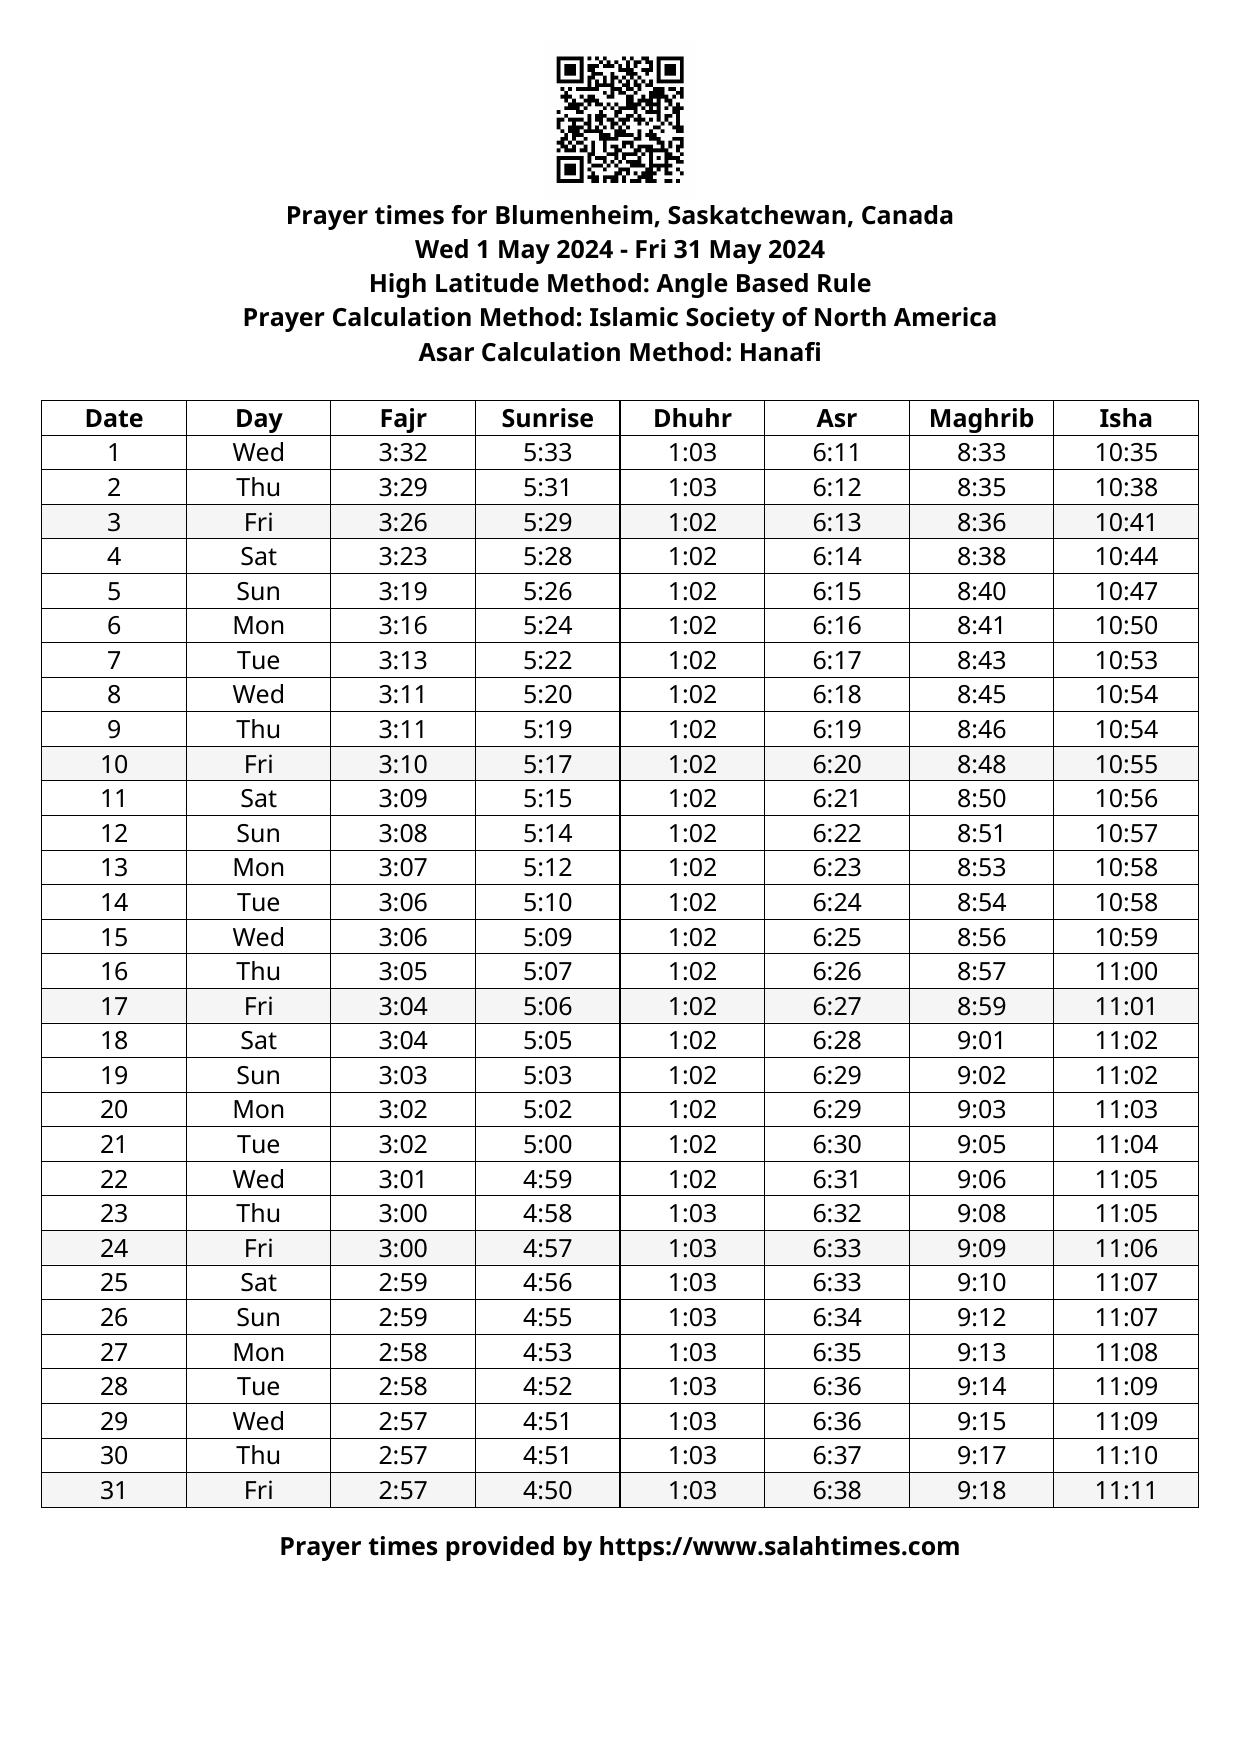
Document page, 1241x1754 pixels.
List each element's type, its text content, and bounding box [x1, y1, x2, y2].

table_cell 3:02 [331, 1093, 475, 1126]
table_cell 6:31 [765, 1162, 909, 1195]
table_cell 3:13 [331, 643, 475, 677]
table_cell 6:20 [765, 747, 909, 780]
table_cell 10:53 [1054, 643, 1198, 677]
table_cell 1:03 [621, 1231, 764, 1264]
table_cell 9 [42, 712, 186, 746]
table_cell 5:26 [476, 574, 619, 607]
table_cell Mon [187, 1093, 330, 1126]
table_cell Sat [187, 1024, 330, 1057]
table_cell 4:55 [476, 1300, 619, 1334]
table_cell 10:35 [1054, 436, 1198, 469]
table_cell Fri [187, 1231, 330, 1264]
table_cell Sun [187, 816, 330, 849]
table_cell 10:38 [1054, 470, 1198, 504]
table_cell 5:05 [476, 1024, 619, 1057]
table_cell 11:01 [1054, 989, 1198, 1022]
table_cell 1:02 [621, 1093, 764, 1126]
table_cell 6:29 [765, 1058, 909, 1092]
table_cell 5:22 [476, 643, 619, 677]
table_header Day [187, 401, 330, 434]
table_cell 9:15 [910, 1404, 1053, 1437]
table_cell 9:03 [910, 1093, 1053, 1126]
table_cell 6:36 [765, 1369, 909, 1403]
table_cell 5:09 [476, 920, 619, 953]
table_cell Thu [187, 712, 330, 746]
table_cell 3:29 [331, 470, 475, 504]
table_cell Thu [187, 954, 330, 988]
table_cell 8:57 [910, 954, 1053, 988]
table_cell 1:02 [621, 678, 764, 711]
table_cell 8:54 [910, 885, 1053, 919]
table_cell Sun [187, 574, 330, 607]
table_cell 3:08 [331, 816, 475, 849]
table_cell 1:02 [621, 1058, 764, 1092]
table_cell 2:59 [331, 1266, 475, 1299]
table_cell 2:57 [331, 1404, 475, 1437]
table_cell 1:03 [621, 1335, 764, 1368]
table_cell 6:29 [765, 1093, 909, 1126]
table_cell 1:03 [621, 1300, 764, 1334]
table_cell 2:57 [331, 1473, 475, 1507]
table_cell 3:10 [331, 747, 475, 780]
table_cell Sun [187, 1300, 330, 1334]
table_header Asr [765, 401, 909, 434]
table_cell 9:13 [910, 1335, 1053, 1368]
table_cell 17 [42, 989, 186, 1022]
table_cell 1:03 [621, 1439, 764, 1472]
table_cell 5:15 [476, 781, 619, 815]
table_cell 1:02 [621, 609, 764, 642]
table_cell 8:50 [910, 781, 1053, 815]
table_cell 10:59 [1054, 920, 1198, 953]
table_cell 10:47 [1054, 574, 1198, 607]
table_cell 10 [42, 747, 186, 780]
table_cell 5:19 [476, 712, 619, 746]
table_cell Tue [187, 643, 330, 677]
table_cell 6:15 [765, 574, 909, 607]
table_cell 9:06 [910, 1162, 1053, 1195]
table_cell 5:33 [476, 436, 619, 469]
table_cell 4:56 [476, 1266, 619, 1299]
table_cell 5:20 [476, 678, 619, 711]
table_cell 11:11 [1054, 1473, 1198, 1507]
table_cell 1:02 [621, 885, 764, 919]
table_cell 3:11 [331, 712, 475, 746]
table_cell 3:32 [331, 436, 475, 469]
picture [542, 41, 699, 198]
table_cell 9:10 [910, 1266, 1053, 1299]
table_cell 1:02 [621, 505, 764, 538]
table_cell 9:02 [910, 1058, 1053, 1092]
table_cell 1:02 [621, 989, 764, 1022]
table_cell Thu [187, 470, 330, 504]
table_cell 19 [42, 1058, 186, 1092]
table_cell 7 [42, 643, 186, 677]
table_cell 13 [42, 851, 186, 884]
table_cell 5:06 [476, 989, 619, 1022]
table_cell 8 [42, 678, 186, 711]
table_cell 6 [42, 609, 186, 642]
table_cell Sat [187, 1266, 330, 1299]
table_header Maghrib [910, 401, 1053, 434]
table_cell Wed [187, 436, 330, 469]
table_cell 4:59 [476, 1162, 619, 1195]
table_cell 4:53 [476, 1335, 619, 1368]
table_cell 27 [42, 1335, 186, 1368]
table_cell Wed [187, 920, 330, 953]
table_cell Thu [187, 1439, 330, 1472]
table_cell 9:14 [910, 1369, 1053, 1403]
table_cell 1 [42, 436, 186, 469]
table_cell Thu [187, 1196, 330, 1230]
table_cell 9:08 [910, 1196, 1053, 1230]
table_cell 8:43 [910, 643, 1053, 677]
table_cell 6:21 [765, 781, 909, 815]
table_cell 8:59 [910, 989, 1053, 1022]
table_cell 6:30 [765, 1127, 909, 1161]
table_cell 1:03 [621, 470, 764, 504]
table_cell 3:03 [331, 1058, 475, 1092]
table_header Fajr [331, 401, 475, 434]
table_cell 6:14 [765, 539, 909, 573]
table_cell 6:23 [765, 851, 909, 884]
table_cell 10:41 [1054, 505, 1198, 538]
table_cell 6:12 [765, 470, 909, 504]
table_cell 2 [42, 470, 186, 504]
table_cell 11:03 [1054, 1093, 1198, 1126]
table_cell 10:50 [1054, 609, 1198, 642]
table_cell 6:26 [765, 954, 909, 988]
table_cell 2:58 [331, 1369, 475, 1403]
table_header Date [42, 401, 186, 434]
table_cell 8:56 [910, 920, 1053, 953]
table_cell 14 [42, 885, 186, 919]
table_cell 2:59 [331, 1300, 475, 1334]
table_cell 3:00 [331, 1196, 475, 1230]
table_cell 1:02 [621, 574, 764, 607]
table_cell 10:58 [1054, 851, 1198, 884]
table_cell 8:46 [910, 712, 1053, 746]
table_cell 5:28 [476, 539, 619, 573]
table_cell 9:01 [910, 1024, 1053, 1057]
table_cell 5:17 [476, 747, 619, 780]
text Asar Calculation Method: Hanafi [42, 334, 1198, 368]
table_cell Fri [187, 505, 330, 538]
table_cell 23 [42, 1196, 186, 1230]
table_cell 3:07 [331, 851, 475, 884]
table_cell Fri [187, 747, 330, 780]
text Wed 1 May 2024 - Fri 31 May 2024 [42, 232, 1198, 266]
table_cell 11:09 [1054, 1369, 1198, 1403]
table_cell 4:50 [476, 1473, 619, 1507]
table_cell 3:04 [331, 989, 475, 1022]
table_cell 5:12 [476, 851, 619, 884]
table_cell 3:00 [331, 1231, 475, 1264]
table_cell 10:58 [1054, 885, 1198, 919]
table_cell 15 [42, 920, 186, 953]
table_cell 3:06 [331, 920, 475, 953]
table_cell 6:37 [765, 1439, 909, 1472]
table_cell 30 [42, 1439, 186, 1472]
table_cell 1:03 [621, 436, 764, 469]
table_cell 6:17 [765, 643, 909, 677]
table_cell 25 [42, 1266, 186, 1299]
text Prayer times provided by https://www.salahtimes.com [42, 1528, 1198, 1563]
table_cell 11:09 [1054, 1404, 1198, 1437]
table_cell 1:02 [621, 920, 764, 953]
table_cell Sat [187, 781, 330, 815]
table_cell 6:28 [765, 1024, 909, 1057]
table_cell 3:02 [331, 1127, 475, 1161]
table_cell 6:25 [765, 920, 909, 953]
table_cell 29 [42, 1404, 186, 1437]
table_cell 10:56 [1054, 781, 1198, 815]
table_cell 4:51 [476, 1404, 619, 1437]
table_cell 5:03 [476, 1058, 619, 1092]
table_cell 3 [42, 505, 186, 538]
table_cell 2:58 [331, 1335, 475, 1368]
table_cell 16 [42, 954, 186, 988]
table_cell 1:02 [621, 712, 764, 746]
table_cell 21 [42, 1127, 186, 1161]
table_cell 5 [42, 574, 186, 607]
table_cell 11:05 [1054, 1196, 1198, 1230]
table_cell 10:54 [1054, 678, 1198, 711]
table_cell 1:03 [621, 1404, 764, 1437]
table_cell 6:13 [765, 505, 909, 538]
table_cell 3:04 [331, 1024, 475, 1057]
table_cell 4:58 [476, 1196, 619, 1230]
table_cell 8:38 [910, 539, 1053, 573]
table_cell 6:19 [765, 712, 909, 746]
table_cell 11 [42, 781, 186, 815]
table_cell 8:41 [910, 609, 1053, 642]
table_cell 8:48 [910, 747, 1053, 780]
table_cell 8:51 [910, 816, 1053, 849]
table_cell 1:02 [621, 747, 764, 780]
table_cell Wed [187, 1404, 330, 1437]
table_cell 3:09 [331, 781, 475, 815]
table_cell 3:23 [331, 539, 475, 573]
table_cell 24 [42, 1231, 186, 1264]
table_cell 8:40 [910, 574, 1053, 607]
table_cell 6:34 [765, 1300, 909, 1334]
table_cell 1:03 [621, 1266, 764, 1299]
table_cell 9:12 [910, 1300, 1053, 1334]
table_cell 6:16 [765, 609, 909, 642]
table_cell 5:24 [476, 609, 619, 642]
table_cell 5:14 [476, 816, 619, 849]
table_cell 1:03 [621, 1369, 764, 1403]
table_cell 11:07 [1054, 1266, 1198, 1299]
table_cell Sun [187, 1058, 330, 1092]
table_cell 5:02 [476, 1093, 619, 1126]
table_cell 11:10 [1054, 1439, 1198, 1472]
table_cell 4:51 [476, 1439, 619, 1472]
table_cell 11:00 [1054, 954, 1198, 988]
table_cell 8:35 [910, 470, 1053, 504]
table_cell 9:09 [910, 1231, 1053, 1264]
table_cell 31 [42, 1473, 186, 1507]
table_cell 6:33 [765, 1266, 909, 1299]
table_cell Tue [187, 885, 330, 919]
table_cell 9:17 [910, 1439, 1053, 1472]
table_cell 6:11 [765, 436, 909, 469]
table_header Isha [1054, 401, 1198, 434]
table_cell 5:00 [476, 1127, 619, 1161]
table_cell 6:38 [765, 1473, 909, 1507]
table_cell 1:02 [621, 954, 764, 988]
table_cell 20 [42, 1093, 186, 1126]
table_cell 1:02 [621, 643, 764, 677]
table_cell 3:06 [331, 885, 475, 919]
table_cell 6:33 [765, 1231, 909, 1264]
table_cell 8:36 [910, 505, 1053, 538]
table_cell 4:52 [476, 1369, 619, 1403]
table_cell 8:45 [910, 678, 1053, 711]
table_cell Mon [187, 1335, 330, 1368]
table_cell 1:02 [621, 851, 764, 884]
table_cell 11:06 [1054, 1231, 1198, 1264]
table_cell 26 [42, 1300, 186, 1334]
table_cell 11:05 [1054, 1162, 1198, 1195]
table_cell Wed [187, 1162, 330, 1195]
table_cell 10:55 [1054, 747, 1198, 780]
table_cell 11:04 [1054, 1127, 1198, 1161]
table_cell 6:24 [765, 885, 909, 919]
table_cell 1:02 [621, 1024, 764, 1057]
table_cell Tue [187, 1127, 330, 1161]
table_cell 10:44 [1054, 539, 1198, 573]
table_cell 12 [42, 816, 186, 849]
table_cell 1:02 [621, 1162, 764, 1195]
table_cell 11:07 [1054, 1300, 1198, 1334]
table_header Dhuhr [621, 401, 764, 434]
table_cell 1:03 [621, 1473, 764, 1507]
table_cell 3:26 [331, 505, 475, 538]
table_cell Wed [187, 678, 330, 711]
table_cell 10:54 [1054, 712, 1198, 746]
table_cell 5:31 [476, 470, 619, 504]
table_cell Fri [187, 1473, 330, 1507]
table_cell 5:07 [476, 954, 619, 988]
table_cell 6:18 [765, 678, 909, 711]
table_cell 18 [42, 1024, 186, 1057]
table_cell 11:08 [1054, 1335, 1198, 1368]
table_cell 6:32 [765, 1196, 909, 1230]
table_cell 22 [42, 1162, 186, 1195]
table_cell 6:36 [765, 1404, 909, 1437]
table_cell 4:57 [476, 1231, 619, 1264]
table_cell 1:02 [621, 539, 764, 573]
table_cell 11:02 [1054, 1024, 1198, 1057]
table_cell Fri [187, 989, 330, 1022]
table_cell 4 [42, 539, 186, 573]
table_cell 1:02 [621, 816, 764, 849]
table_cell Tue [187, 1369, 330, 1403]
table_cell 9:18 [910, 1473, 1053, 1507]
table_cell 3:11 [331, 678, 475, 711]
table_header Sunrise [476, 401, 619, 434]
table_cell Mon [187, 851, 330, 884]
table_cell 5:29 [476, 505, 619, 538]
table_cell Mon [187, 609, 330, 642]
table_cell 3:19 [331, 574, 475, 607]
table_cell 3:01 [331, 1162, 475, 1195]
text Prayer Calculation Method: Islamic Society of North America [42, 300, 1198, 334]
table_cell 9:05 [910, 1127, 1053, 1161]
table_cell 28 [42, 1369, 186, 1403]
table_cell 6:27 [765, 989, 909, 1022]
text High Latitude Method: Angle Based Rule [42, 266, 1198, 300]
table_cell 8:53 [910, 851, 1053, 884]
table_cell 6:35 [765, 1335, 909, 1368]
table_cell 1:02 [621, 781, 764, 815]
table_cell 8:33 [910, 436, 1053, 469]
table_cell 3:16 [331, 609, 475, 642]
table_cell 6:22 [765, 816, 909, 849]
table_cell 2:57 [331, 1439, 475, 1472]
table_cell 1:02 [621, 1127, 764, 1161]
table_cell 11:02 [1054, 1058, 1198, 1092]
table_cell 5:10 [476, 885, 619, 919]
table_cell 3:05 [331, 954, 475, 988]
table_cell Sat [187, 539, 330, 573]
text Prayer times for Blumenheim, Saskatchewan, Canada [42, 198, 1198, 232]
table_cell 1:03 [621, 1196, 764, 1230]
table_cell 10:57 [1054, 816, 1198, 849]
